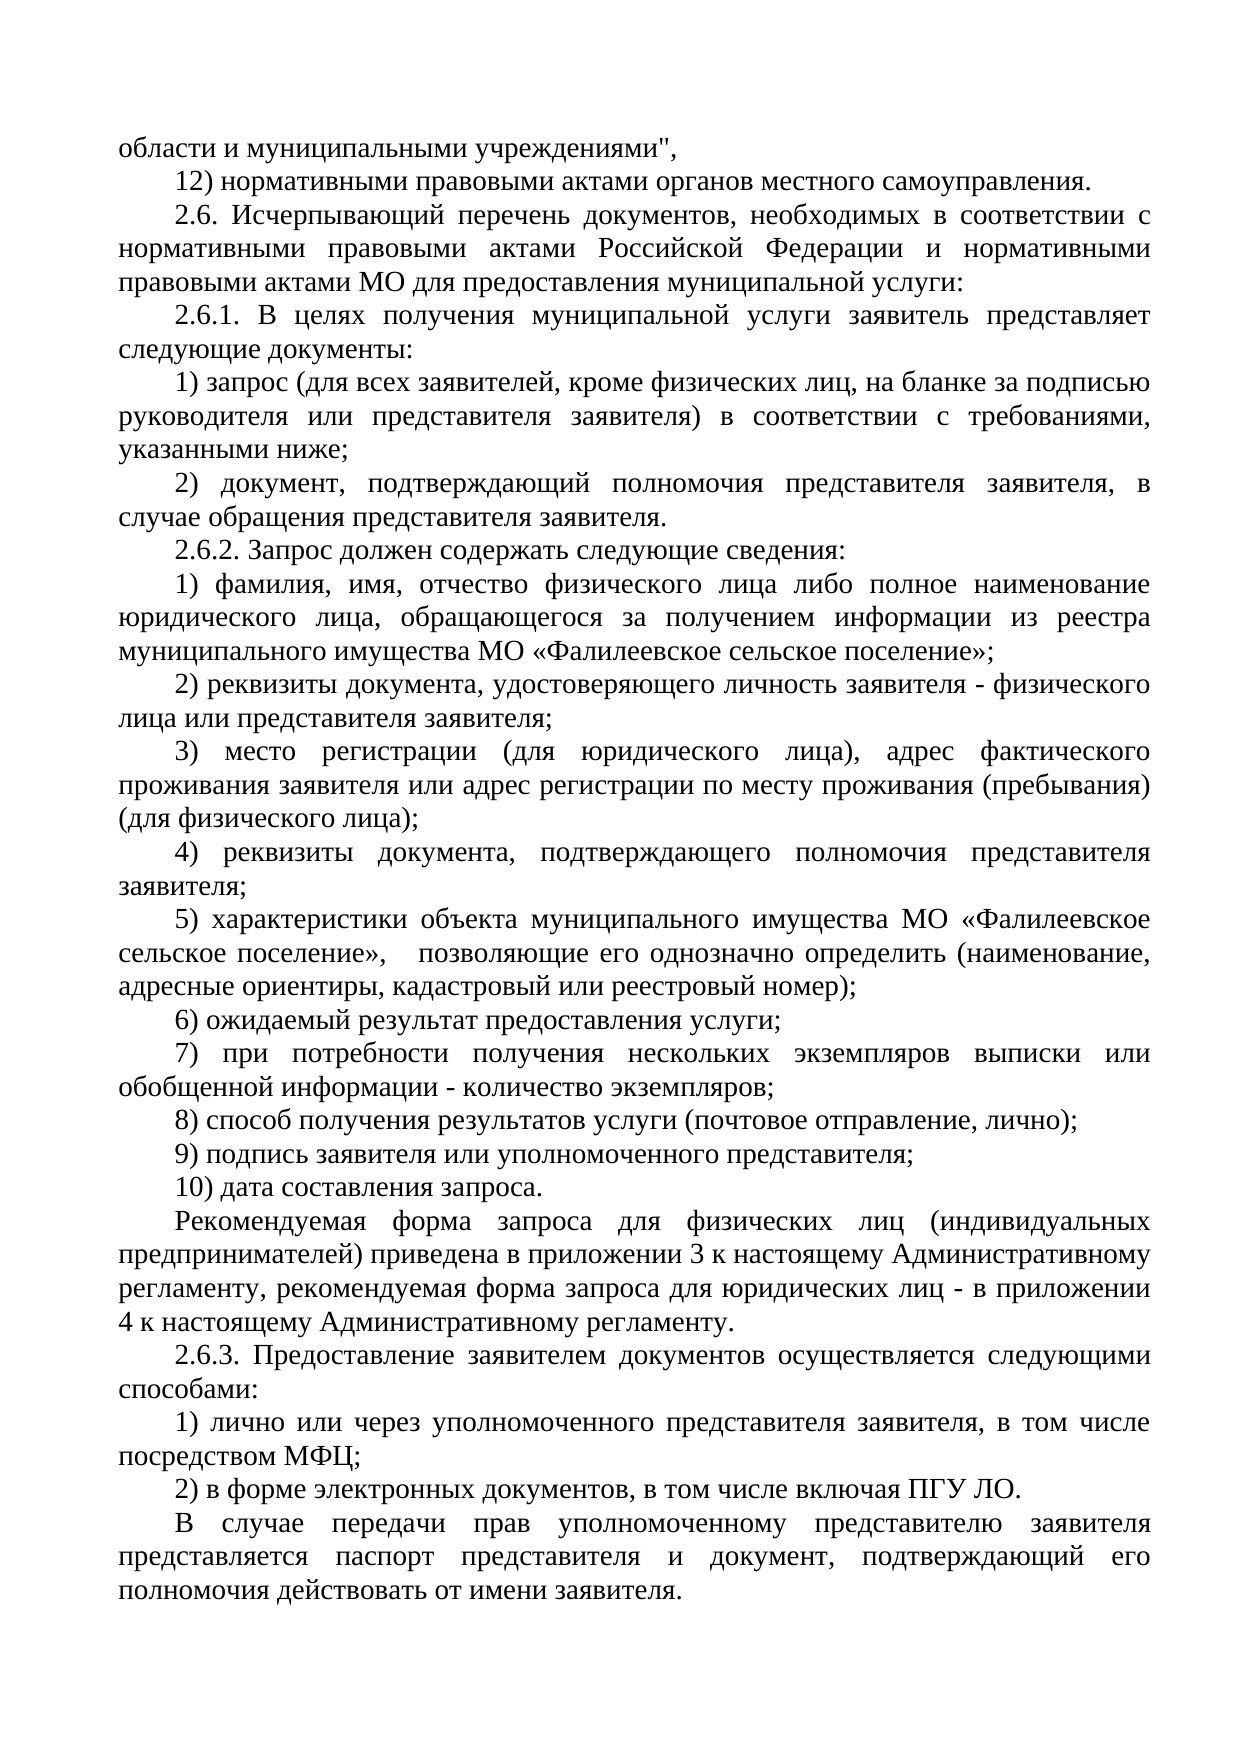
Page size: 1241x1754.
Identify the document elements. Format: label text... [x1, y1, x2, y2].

text 2.6.1. В целях получения муниципальной услуги заявитель представляет следующие документы: [118, 297, 1152, 364]
text Рекомендуемая форма запроса для физических лиц (индивидуальных предпринимателей) приведена в приложении 3 к настоящему Административному регламенту, рекомендуемая форма запроса для юридических лиц - в приложении 4 к настоящему Административному регламенту. [118, 1203, 1152, 1337]
text 2.6.3. Предоставление заявителем документов осуществляется следующими способами: [118, 1337, 1152, 1404]
text 1) фамилия, имя, отчество физического лица либо полное наименование юридического лица, обращающегося за получением информации из реестра муниципального имущества МО «Фалилеевское сельское поселение»; [118, 566, 1152, 666]
text 2) документ, подтверждающий полномочия представителя заявителя, в случае обращения представителя заявителя. [118, 465, 1152, 532]
text 2) реквизиты документа, удостоверяющего личность заявителя - физического лица или представителя заявителя; [118, 666, 1152, 733]
text 12) нормативными правовыми актами органов местного самоуправления. [118, 163, 1152, 197]
text 10) дата составления запроса. [118, 1169, 1152, 1203]
text 8) способ получения результатов услуги (почтовое отправление, лично); [118, 1102, 1152, 1136]
text 1) лично или через уполномоченного представителя заявителя, в том числе посредством МФЦ; [118, 1404, 1152, 1471]
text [118, 130, 1152, 163]
text 2.6.2. Запрос должен содержать следующие сведения: [118, 532, 1152, 566]
text 9) подпись заявителя или уполномоченного представителя; [118, 1136, 1152, 1169]
text 3) место регистрации (для юридического лица), адрес фактического проживания заявителя или адрес регистрации по месту проживания (пребывания) (для физического лица); [118, 733, 1152, 834]
text 1) запрос (для всех заявителей, кроме физических лиц, на бланке за подписью руководителя или представителя заявителя) в соответствии с требованиями, указанными ниже; [118, 364, 1152, 465]
text 2.6. Исчерпывающий перечень документов, необходимых в соответствии с нормативными правовыми актами Российской Федерации и нормативными правовыми актами МО для предоставления муниципальной услуги: [118, 197, 1152, 297]
text 4) реквизиты документа, подтверждающего полномочия представителя заявителя; [118, 834, 1152, 901]
text В случае передачи прав уполномоченному представителю заявителя представляется паспорт представителя и документ, подтверждающий его полномочия действовать от имени заявителя. [118, 1505, 1152, 1606]
text 7) при потребности получения нескольких экземпляров выписки или обобщенной информации - количество экземпляров; [118, 1035, 1152, 1102]
text 5) характеристики объекта муниципального имущества МО «Фалилеевское сельское поселение», позволяющие его однозначно определить (наименование, адресные ориентиры, кадастровый или реестровый номер); [118, 901, 1152, 1002]
text 2) в форме электронных документов, в том числе включая ПГУ ЛО. [118, 1471, 1152, 1505]
text 6) ожидаемый результат предоставления услуги; [118, 1002, 1152, 1035]
